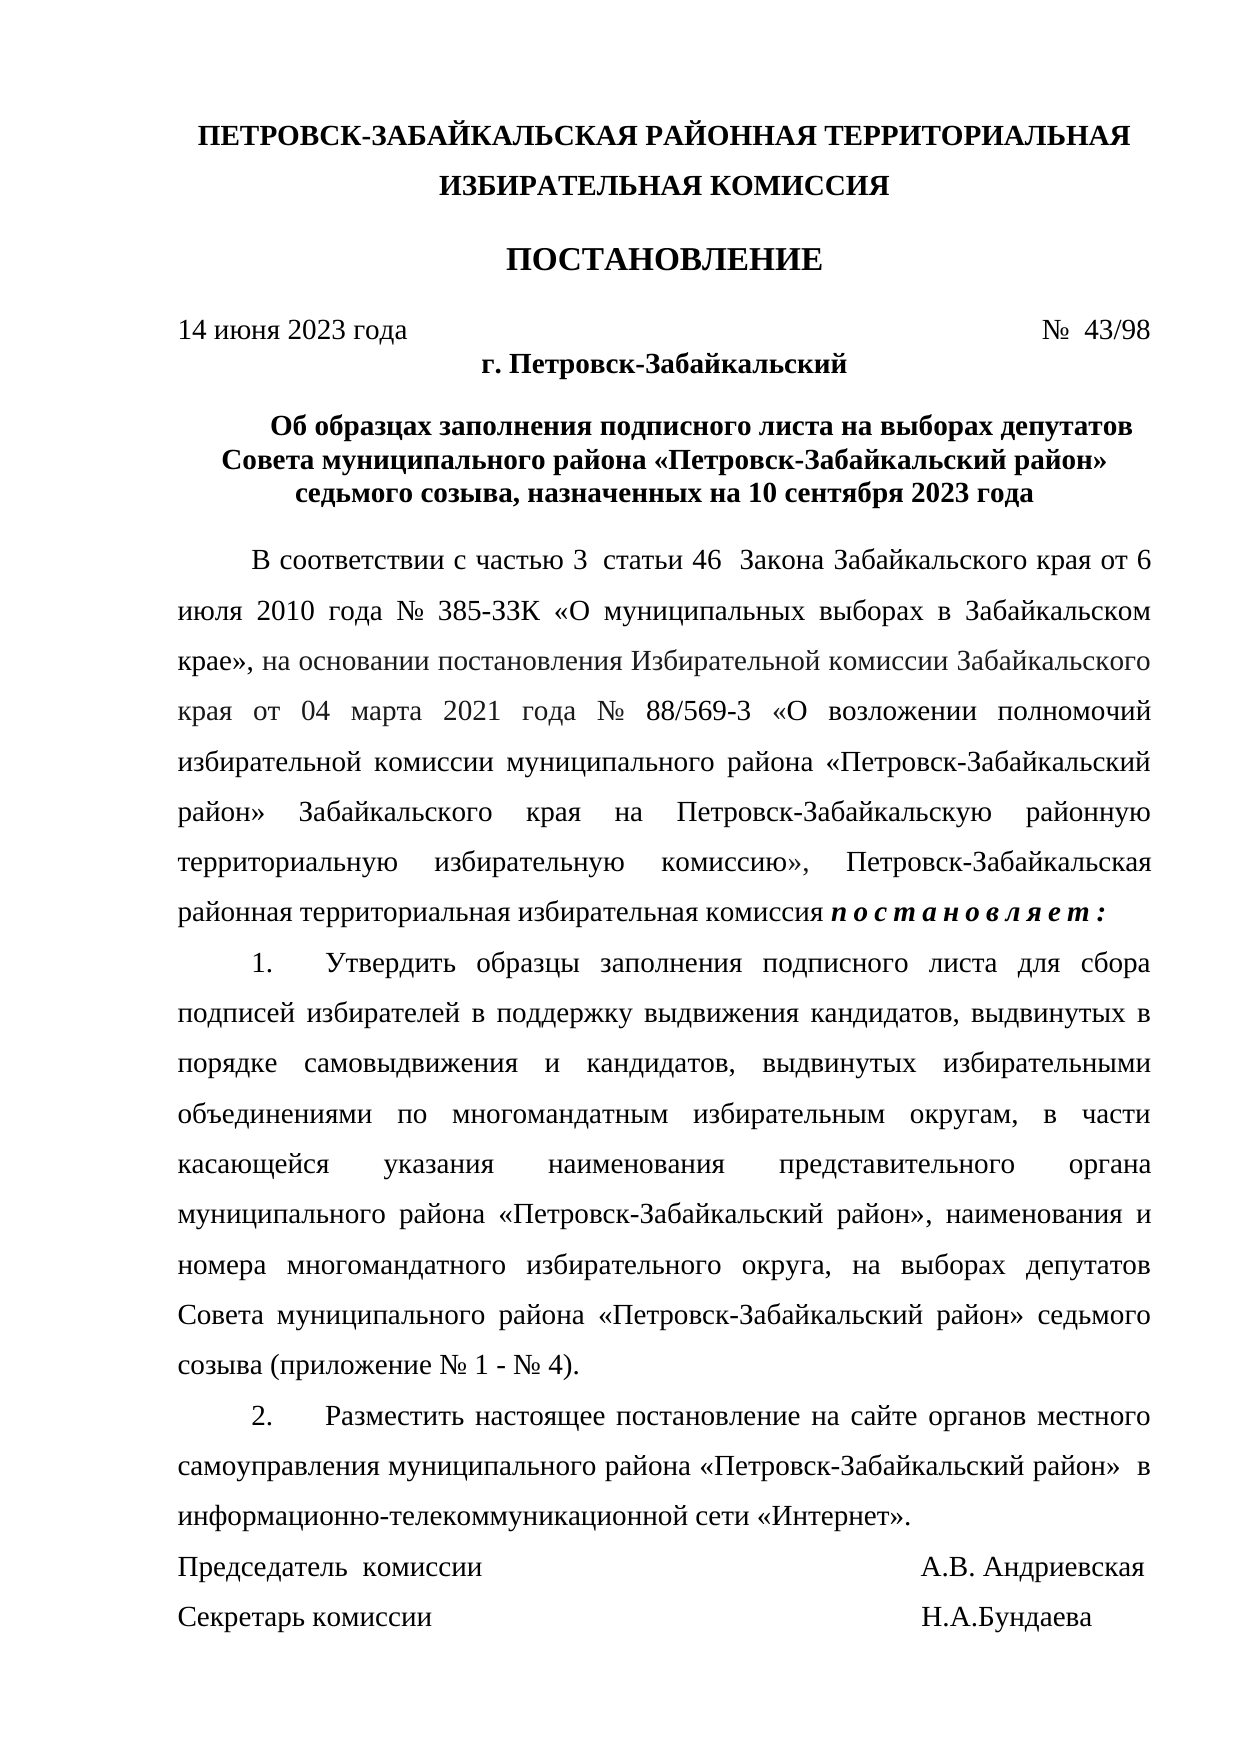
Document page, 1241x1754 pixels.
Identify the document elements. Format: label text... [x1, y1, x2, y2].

list Разместить настоящее постановление на сайте органов местного самоуправления муниципального района «Петровск-Забайкальский район» в информационно-телекоммуникационной сети «Интернет». [177, 1398, 1152, 1532]
text В соответствии с частью 3 статьи 46 Закона Забайкальского края от 6 июля 2010 года № 385-ЗЗК «О муниципальных выборах в Забайкальском крае», на основании постановления Избирательной комиссии Забайкальского края от 04 марта 2021 года № 88/569-3 «О возложении полномочий избирательной комиссии муниципального района «Петровск-Забайкальский район» Забайкальского края на Петровск-Забайкальскую районную территориальную избирательную комиссию», Петровск-Забайкальская районная территориальная избирательная комиссия постановляет: [177, 542, 1152, 928]
list Об образцах заполнения подписного листа на выборах депутатов Совета муниципального района «Петровск-Забайкальский район» седьмого созыва, назначенных на 10 сентября 2023 года [177, 408, 1152, 509]
text г. Петровск-Забайкальский [177, 346, 1152, 379]
text 14 июня 2023 года № 43/98 [177, 312, 1152, 346]
text Председатель комиссии А.В. Андриевская [177, 1549, 1152, 1582]
text Секретарь комиссии Н.А.Бундаева [177, 1599, 1152, 1632]
list Утвердить образцы заполнения подписного листа для сбора подписей избирателей в поддержку выдвижения кандидатов, выдвинутых в порядке самовыдвижения и кандидатов, выдвинутых избирательными объединениями по многомандатным избирательным округам, в части касающейся указания наименования представительного органа муниципального района «Петровск-Забайкальский район», наименования и номера многомандатного избирательного округа, на выборах депутатов Совета муниципального района «Петровск-Забайкальский район» седьмого созыва (приложение № 1 - № 4). [177, 945, 1152, 1381]
text ПОСТАНОВЛЕНИЕ [177, 239, 1152, 278]
text ПЕТРОВСК-ЗАБАЙКАЛЬСКАЯ РАЙОННАЯ ТЕРРИТОРИАЛЬНАЯ ИЗБИРАТЕЛЬНАЯ КОМИССИЯ [177, 118, 1152, 202]
